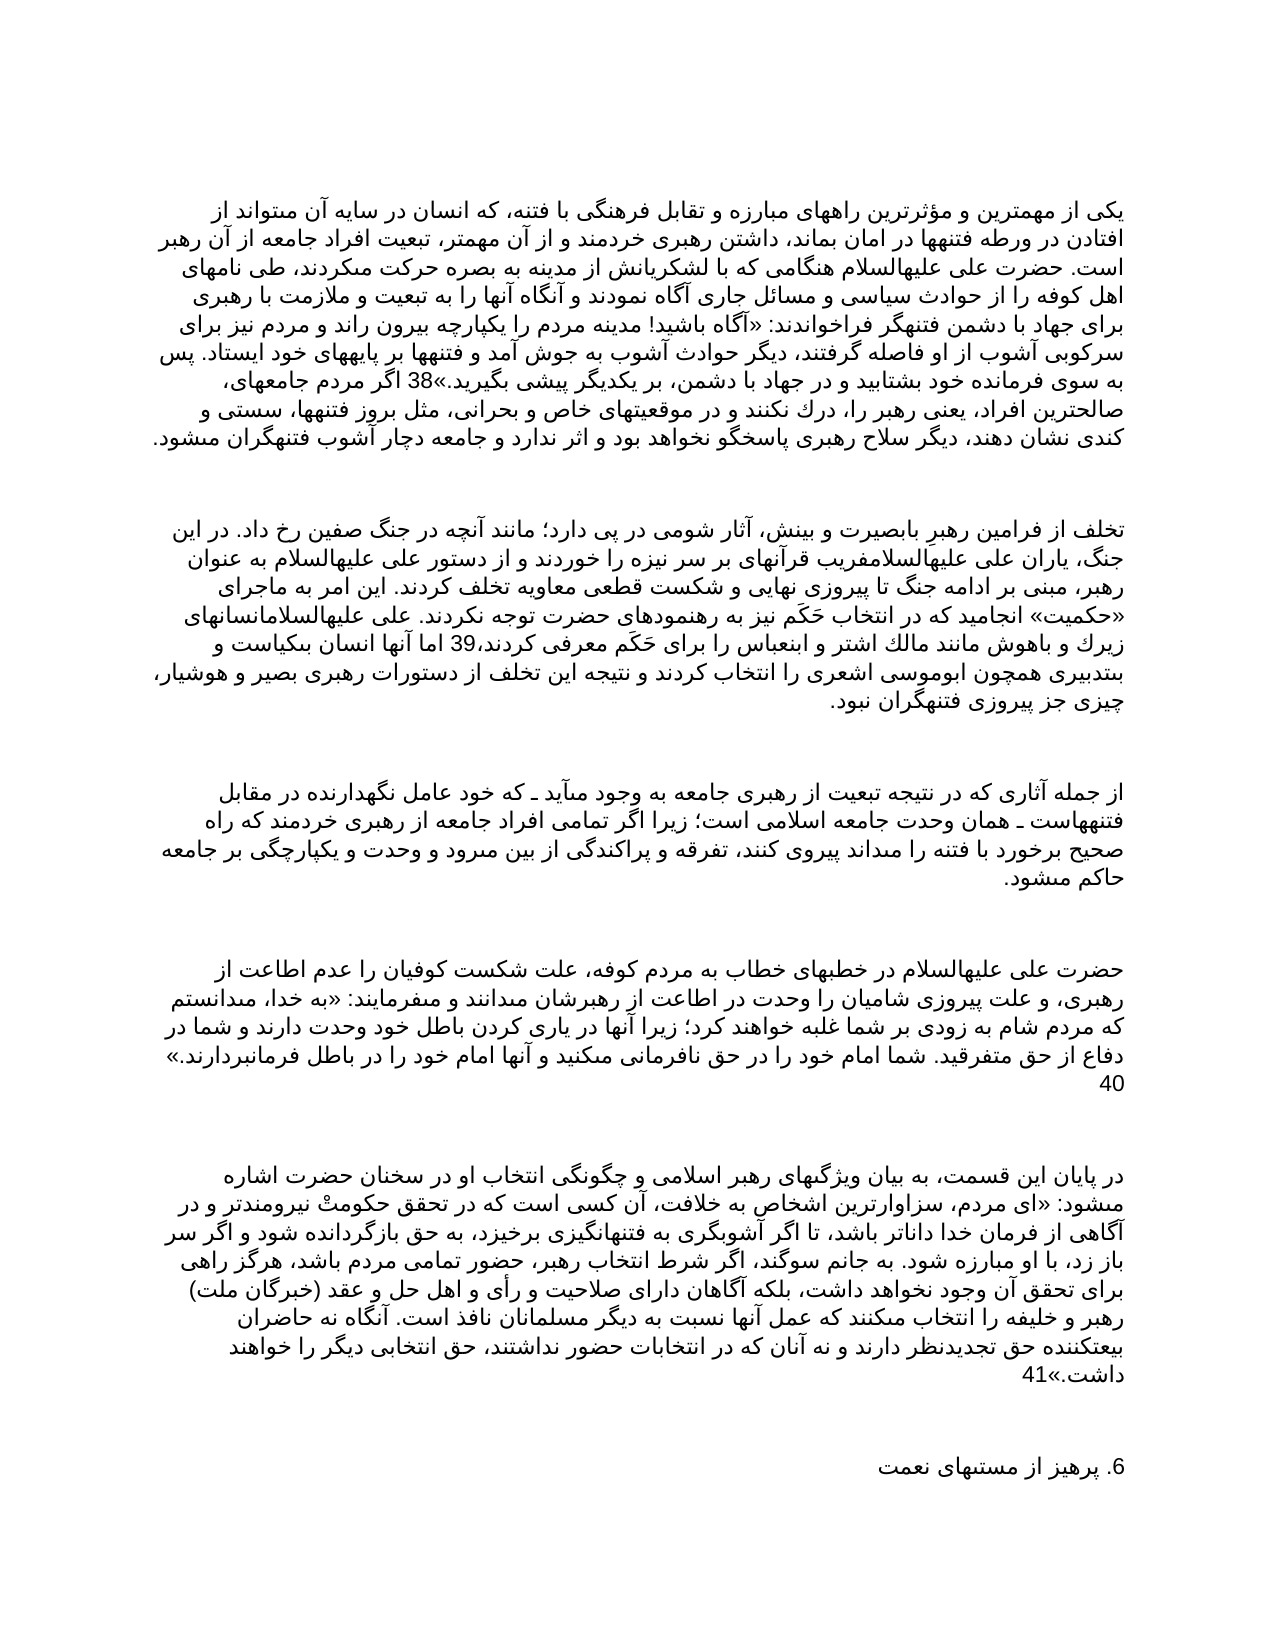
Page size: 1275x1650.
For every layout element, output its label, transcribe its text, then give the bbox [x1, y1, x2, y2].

text از جمله آثارى كه در نتيجه تبعيت از رهبرى جامعه به وجود مى‏آيد ـ كه خود عامل نگهدارنده در مقابل فتنه‏هاست ـ همان وحدت جامعه اسلامى است؛ زيرا اگر تمامى افراد جامعه از رهبرى خردمند كه راه صحيح برخورد با فتنه را مى‏داند پيروى كنند، تفرقه و پراكندگى از بين مى‏رود و وحدت و يكپارچگى بر جامعه حاكم مى‏شود. [150, 779, 1125, 891]
text تخلف از فرامين رهبرِ بابصيرت و بينش، آثار شومى در پى دارد؛ مانند آنچه در جنگ صفين رخ داد. در اين جنگ، ياران على عليه‏السلامفريب قرآن‏هاى بر سر نيزه را خوردند و از دستور على عليه‏السلام به عنوان رهبر، مبنى بر ادامه جنگ تا پيروزى نهايى و شكست قطعى معاويه تخلف كردند. اين امر به ماجراى «حكميت» انجاميد كه در انتخاب حَكَم نيز به رهنمودهاى حضرت توجه نكردند. على عليه‏السلامانسان‏هاى زيرك و باهوش مانند مالك اشتر و ابن‏عباس را براى حَكَم معرفى كردند،39 اما آنها انسان بى‏كياست و بى‏تدبيرى همچون ابوموسى اشعرى را انتخاب كردند و نتيجه اين تخلف از دستورات رهبرى بصير و هوشيار، چيزى جز پيروزى فتنه‏گران نبود. [150, 516, 1125, 713]
text يكى از مهم‏ترين و مؤثرترين راه‏هاى مبارزه و تقابل فرهنگى با فتنه، كه انسان در سايه آن مى‏تواند از افتادن در ورطه فتنه‏ها در امان بماند، داشتن رهبرى خردمند و از آن مهم‏تر، تبعيت افراد جامعه از آن رهبر است. حضرت على عليه‏السلام هنگامى كه با لشكريانش از مدينه به بصره حركت مى‏كردند، طى نامه‏اى اهل كوفه را از حوادث سياسى و مسائل جارى آگاه نمودند و آن‏گاه آنها را به تبعيت و ملازمت با رهبرى براى جهاد با دشمن فتنه‏گر فراخواندند: «آگاه باشيد! مدينه مردم را يكپارچه بيرون راند و مردم نيز براى سركوبى آشوب از او فاصله گرفتند، ديگر حوادث آشوب به جوش آمد و فتنه‏ها بر پايه‏هاى خود ايستاد. پس به سوى فرمانده خود بشتابيد و در جهاد با دشمن، بر يكديگر پيشى بگيريد.»38 اگر مردم جامعه‏اى، صالح‏ترين افراد، يعنى رهبر را، درك نكنند و در موقعيت‏هاى خاص و بحرانى، مثل بروز فتنه‏ها، سستى و كندى نشان دهند، ديگر سلاح رهبرى پاسخگو نخواهد بود و اثر ندارد و جامعه دچار آشوب فتنه‏گران مى‏شود. [150, 197, 1125, 451]
text 6. پرهيز از مستى‏هاى نعمت [150, 1453, 1125, 1479]
text در پايان اين قسمت، به بيان ويژگى‏هاى رهبر اسلامى و چگونگى انتخاب او در سخنان حضرت اشاره مى‏شود: «اى مردم، سزاوارترين اشخاص به خلافت، آن كسى است كه در تحقق حكومتْ نيرومندتر و در آگاهى از فرمان خدا داناتر باشد، تا اگر آشوبگرى به فتنه‏انگيزى برخيزد، به حق بازگردانده شود و اگر سر باز زد، با او مبارزه شود. به جانم سوگند، اگر شرط انتخاب رهبر، حضور تمامى مردم باشد، هرگز راهى براى تحقق آن وجود نخواهد داشت، بلكه آگاهان داراى صلاحيت و رأى و اهل حل و عقد (خبرگان ملت) رهبر و خليفه را انتخاب مى‏كنند كه عمل آنها نسبت به ديگر مسلمانان نافذ است. آن‏گاه نه حاضران بيعت‏كننده حق تجديدنظر دارند و نه آنان كه در انتخابات حضور نداشتند، حق انتخابى ديگر را خواهند داشت.»41 [150, 1162, 1125, 1387]
text حضرت على عليه‏السلام در خطبه‏اى خطاب به مردم كوفه، علت شكست كوفيان را عدم اطاعت از رهبرى، و علت پيروزى شاميان را وحدت در اطاعت از رهبرشان مى‏دانند و مى‏فرمايند: «به خدا، مى‏دانستم كه مردم شام به زودى بر شما غلبه خواهند كرد؛ زيرا آنها در يارى كردن باطل خود وحدت دارند و شما در دفاع از حق متفرقيد. شما امام خود را در حق نافرمانى مى‏كنيد و آنها امام خود را در باطل فرمان‏بردارند.»40 [150, 956, 1125, 1096]
